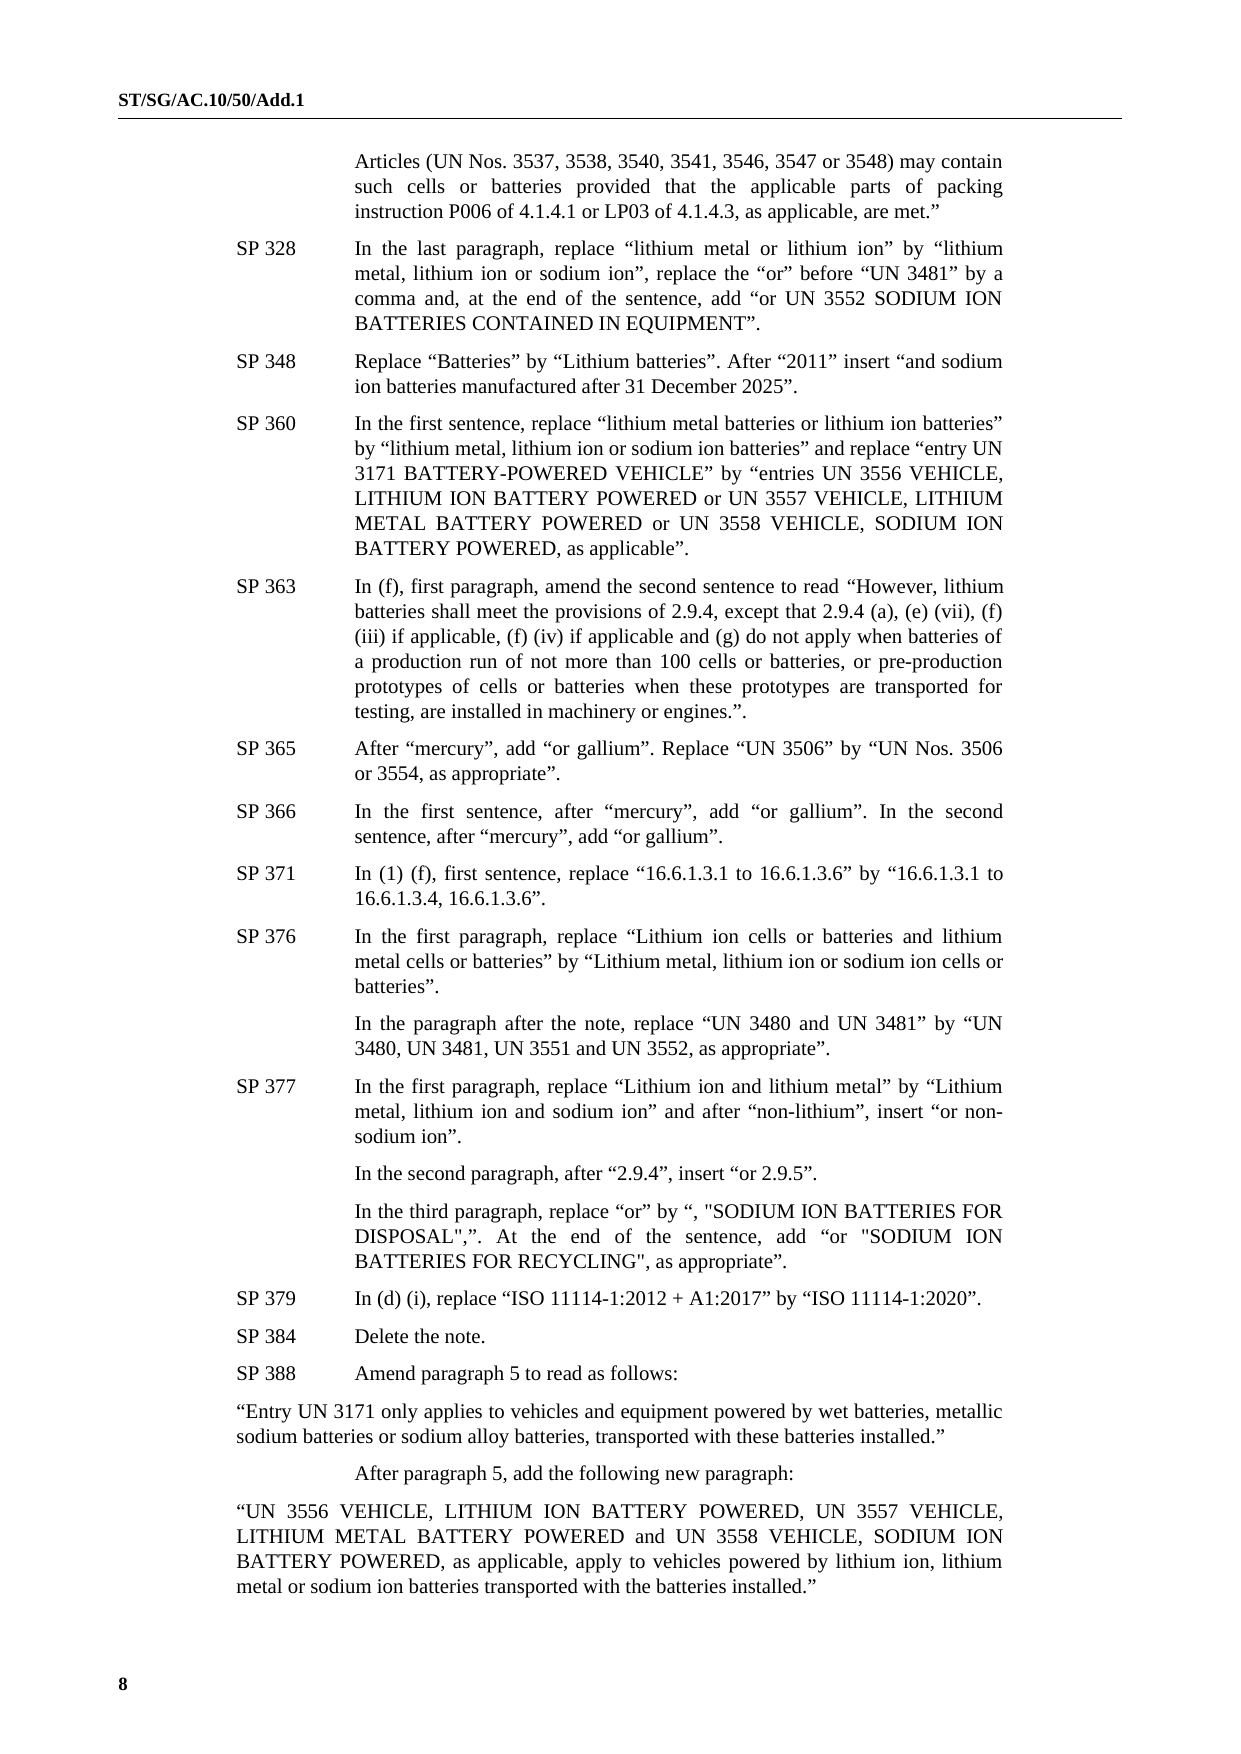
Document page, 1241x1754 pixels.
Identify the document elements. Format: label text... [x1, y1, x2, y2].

text SP 371 In (1) (f), first sentence, replace “16.6.1.3.1 to 16.6.1.3.6” by “16.6.1.3.1 to 16.6.1.3.4, 16.6.1.3.6”. [236, 860, 1004, 910]
text In the second paragraph, after “2.9.4”, insert “or 2.9.5”. [236, 1160, 1004, 1185]
text SP 366 In the first sentence, after “mercury”, add “or gallium”. In the second sentence, after “mercury”, add “or gallium”. [236, 798, 1004, 848]
text Articles (UN Nos. 3537, 3538, 3540, 3541, 3546, 3547 or 3548) may contain such cells or batteries provided that the applicable parts of packing instruction P006 of 4.1.4.1 or LP03 of 4.1.4.3, as applicable, are met.” [236, 148, 1004, 223]
text SP 377 In the first paragraph, replace “Lithium ion and lithium metal” by “Lithium metal, lithium ion and sodium ion” and after “non-lithium”, insert “or non-sodium ion”. [236, 1073, 1004, 1148]
text SP 384 Delete the note. [236, 1323, 1004, 1348]
text SP 363 In (f), first paragraph, amend the second sentence to read “However, lithium batteries shall meet the provisions of 2.9.4, except that 2.9.4 (a), (e) (vii), (f) (iii) if applicable, (f) (iv) if applicable and (g) do not apply when batteries of a production run of not more than 100 cells or batteries, or pre-production prototypes of cells or batteries when these prototypes are transported for testing, are installed in machinery or engines.”. [236, 573, 1004, 723]
text SP 379 In (d) (i), replace “ISO 11114-1:2012 + A1:2017” by “ISO 11114-1:2020”. [236, 1285, 1004, 1310]
text SP 360 In the first sentence, replace “lithium metal batteries or lithium ion batteries” by “lithium metal, lithium ion or sodium ion batteries” and replace “entry UN 3171 BATTERY-POWERED VEHICLE” by “entries UN 3556 VEHICLE, LITHIUM ION BATTERY POWERED or UN 3557 VEHICLE, LITHIUM METAL BATTERY POWERED or UN 3558 VEHICLE, SODIUM ION BATTERY POWERED, as applicable”. [236, 410, 1004, 560]
text SP 348 Replace “Batteries” by “Lithium batteries”. After “2011” insert “and sodium ion batteries manufactured after 31 December 2025”. [236, 348, 1004, 398]
text In the paragraph after the note, replace “UN 3480 and UN 3481” by “UN 3480, UN 3481, UN 3551 and UN 3552, as appropriate”. [236, 1010, 1004, 1060]
text SP 376 In the first paragraph, replace “Lithium ion cells or batteries and lithium metal cells or batteries” by “Lithium metal, lithium ion or sodium ion cells or batteries”. [236, 923, 1004, 998]
text SP 388 Amend paragraph 5 to read as follows: [236, 1360, 1004, 1385]
text In the third paragraph, replace “or” by “, "SODIUM ION BATTERIES FOR DISPOSAL",”. At the end of the sentence, add “or "SODIUM ION BATTERIES FOR RECYCLING", as appropriate”. [236, 1198, 1004, 1273]
text After paragraph 5, add the following new paragraph: [236, 1460, 1004, 1485]
text SP 365 After “mercury”, add “or gallium”. Replace “UN 3506” by “UN Nos. 3506 or 3554, as appropriate”. [236, 735, 1004, 785]
text “Entry UN 3171 only applies to vehicles and equipment powered by wet batteries, metallic sodium batteries or sodium alloy batteries, transported with these batteries installed.” [236, 1398, 1004, 1448]
text SP 328 In the last paragraph, replace “lithium metal or lithium ion” by “lithium metal, lithium ion or sodium ion”, replace the “or” before “UN 3481” by a comma and, at the end of the sentence, add “or UN 3552 SODIUM ION BATTERIES CONTAINED IN EQUIPMENT”. [236, 235, 1004, 335]
text “UN 3556 VEHICLE, LITHIUM ION BATTERY POWERED, UN 3557 VEHICLE, LITHIUM METAL BATTERY POWERED and UN 3558 VEHICLE, SODIUM ION BATTERY POWERED, as applicable, apply to vehicles powered by lithium ion, lithium metal or sodium ion batteries transported with the batteries installed.” [236, 1498, 1004, 1598]
